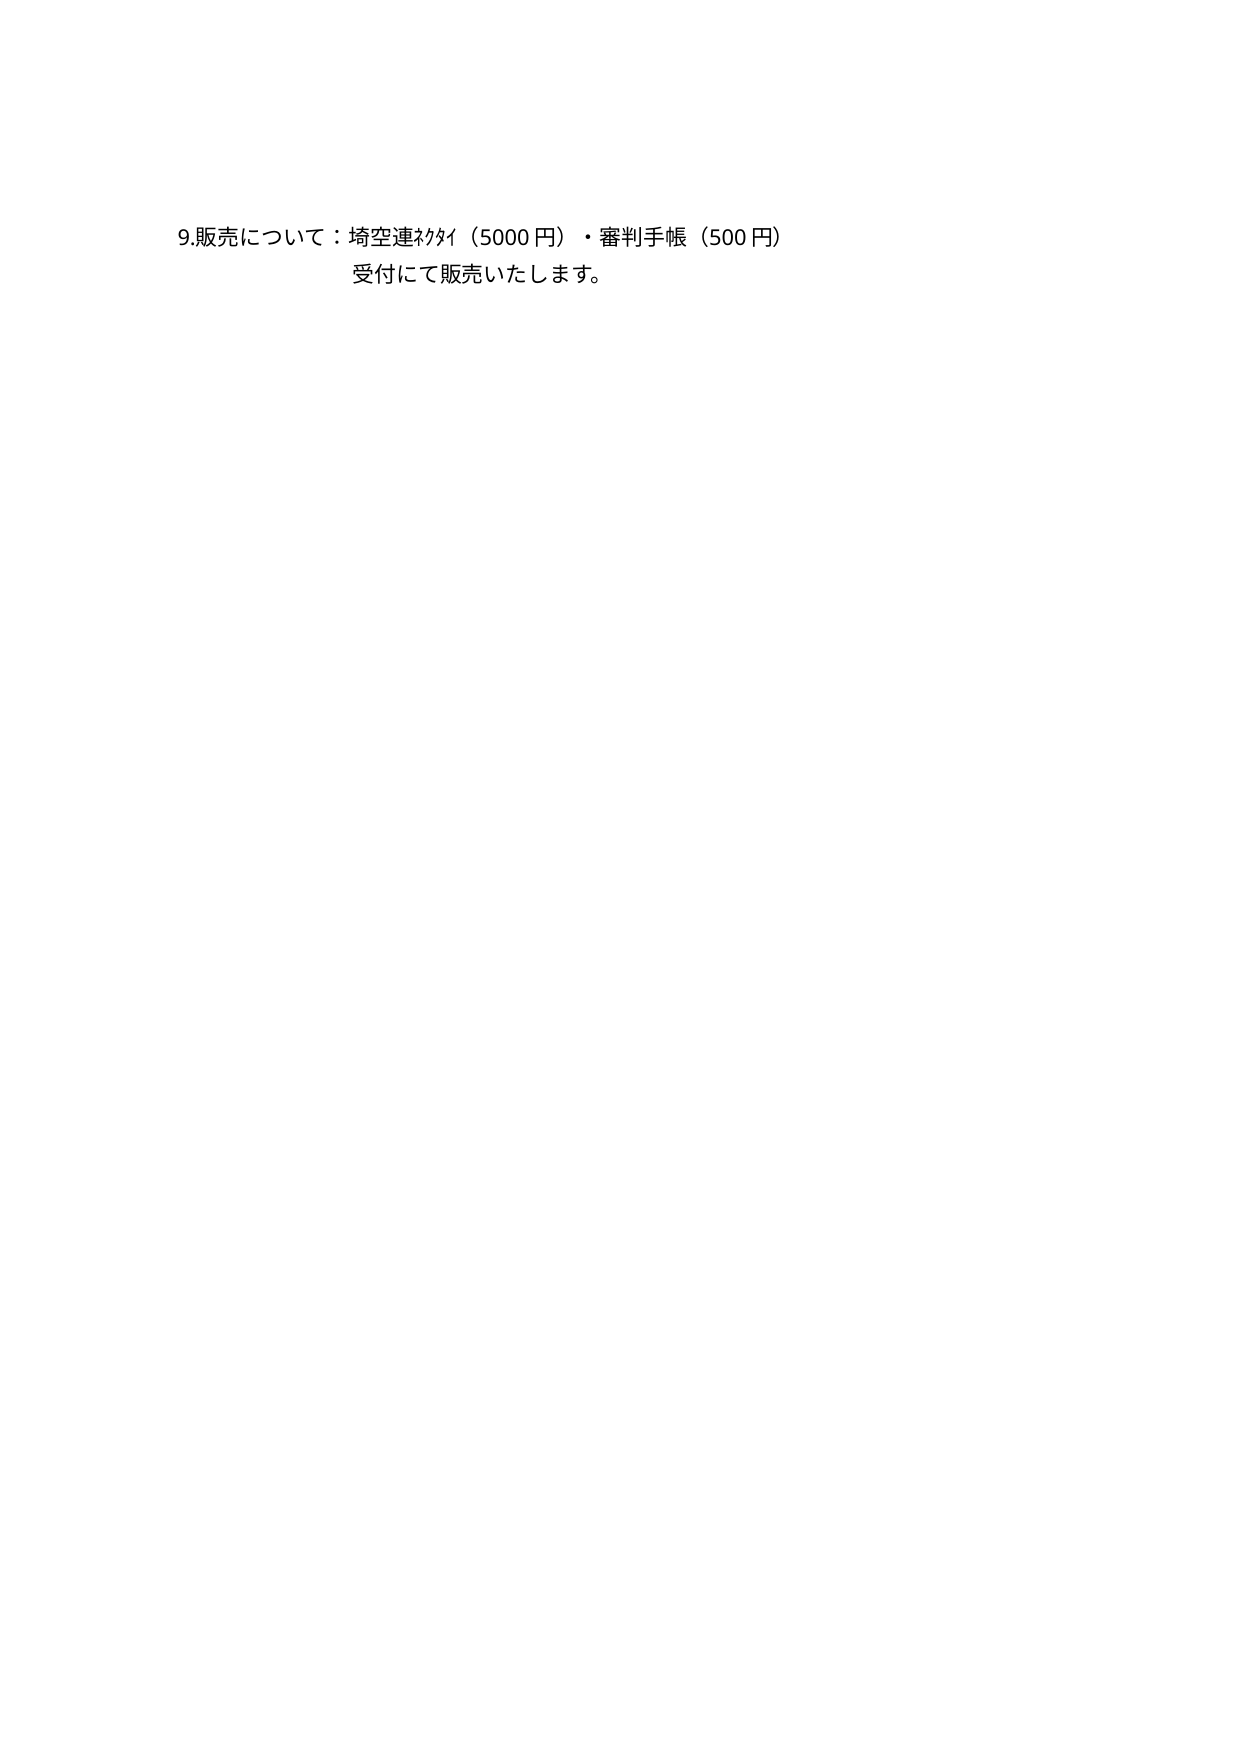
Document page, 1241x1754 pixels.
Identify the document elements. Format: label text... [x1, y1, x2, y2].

text 9.販売について：埼空連ﾈｸﾀｲ（5000円）・審判手帳（500円） [177, 217, 1063, 254]
text 受付にて販売いたします。 [177, 254, 1063, 292]
